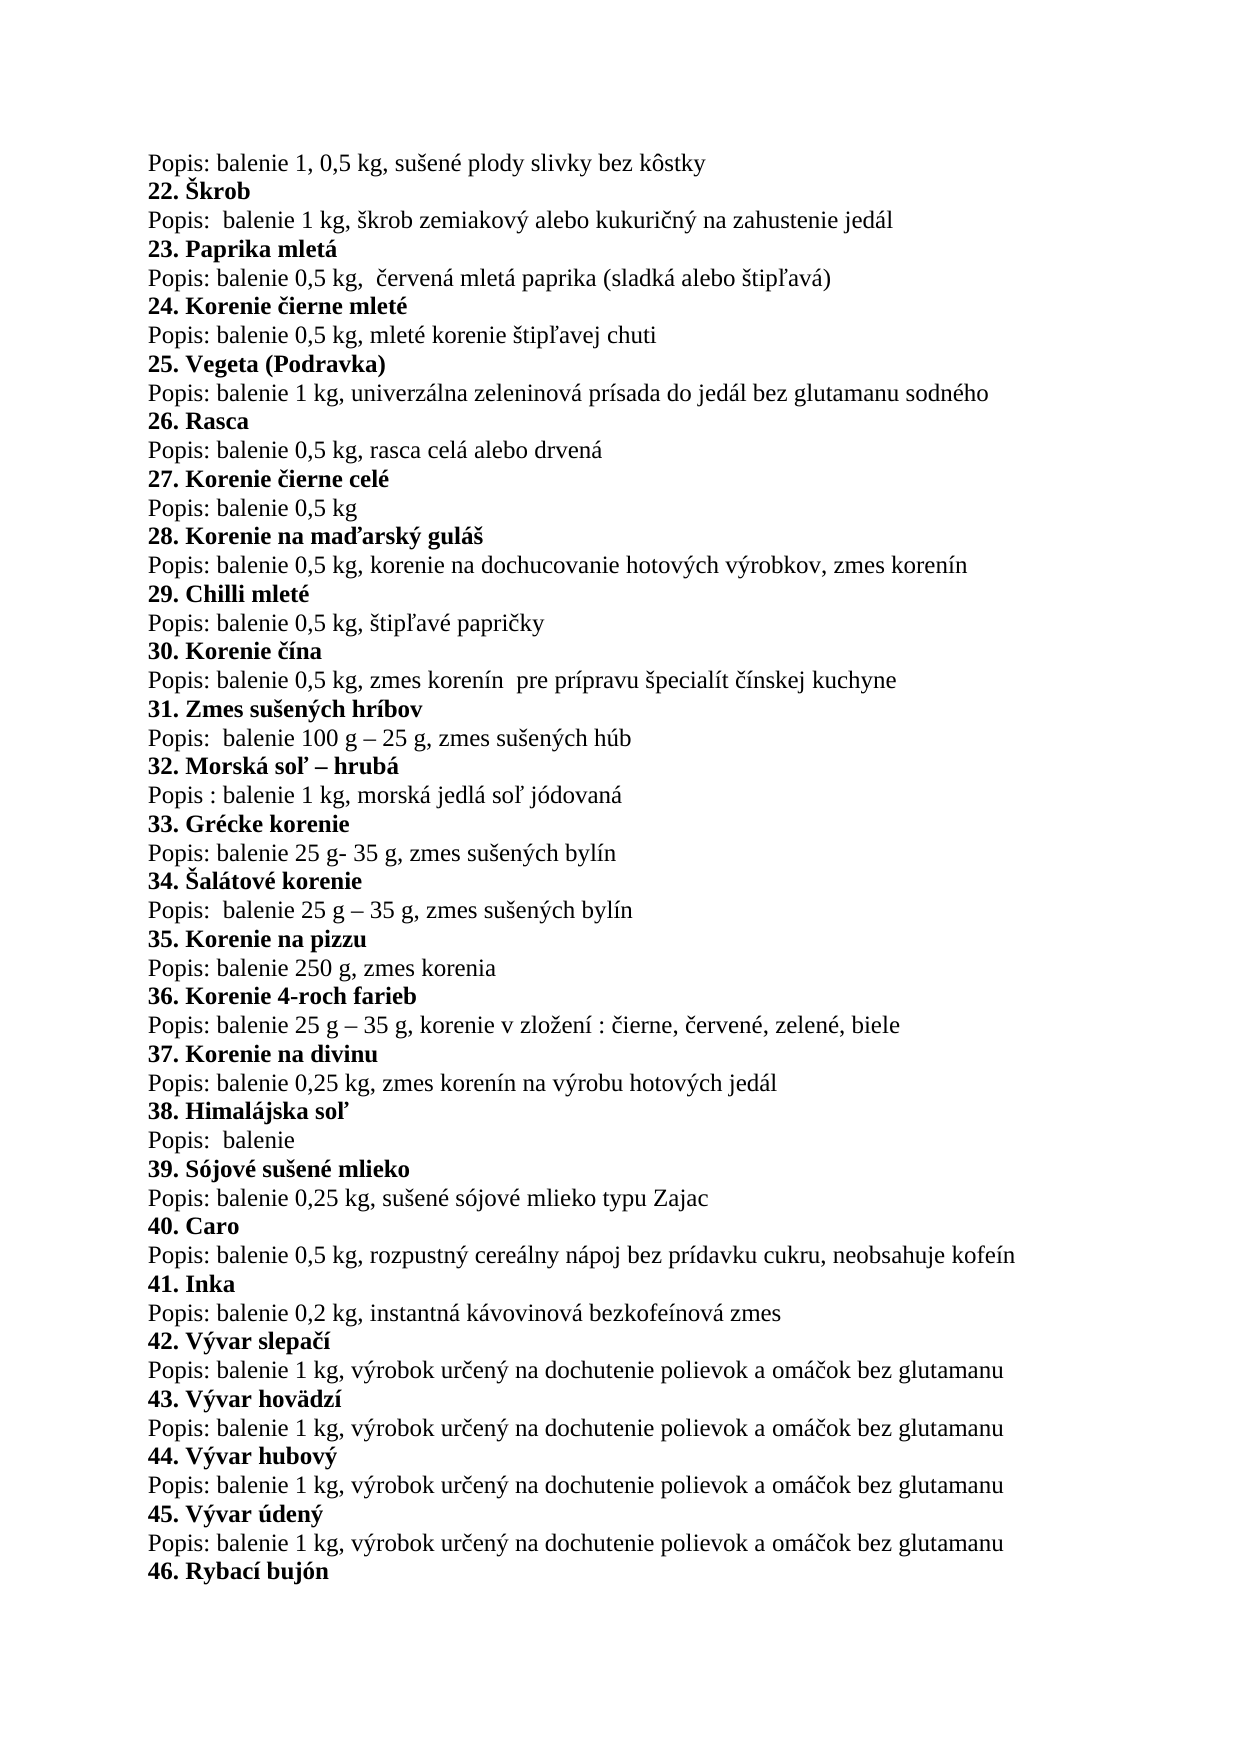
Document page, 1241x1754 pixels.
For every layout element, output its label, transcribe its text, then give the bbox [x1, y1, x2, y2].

text 29. Chilli mleté [148, 579, 1093, 608]
text Popis: balenie 0,5 kg, štipľavé papričky [148, 608, 1093, 636]
text Popis: balenie 1 kg, výrobok určený na dochutenie polievok a omáčok bez glutamanu [148, 1470, 1093, 1499]
text 45. Vývar údený [148, 1499, 1093, 1528]
text 34. Šalátové korenie [148, 866, 1093, 895]
text 31. Zmes sušených hríbov [148, 694, 1093, 723]
text Popis: balenie 0,5 kg, červená mletá paprika (sladká alebo štipľavá) [148, 263, 1093, 291]
text Popis: balenie 1 kg, škrob zemiakový alebo kukuričný na zahustenie jedál [148, 205, 1093, 234]
text 36. Korenie 4-roch farieb [148, 981, 1093, 1010]
text Popis: balenie 0,5 kg, rozpustný cereálny nápoj bez prídavku cukru, neobsahuje kofeín [148, 1240, 1093, 1269]
text Popis: balenie 25 g- 35 g, zmes sušených bylín [148, 838, 1093, 866]
text 26. Rasca [148, 406, 1093, 435]
text 41. Inka [148, 1269, 1093, 1298]
text Popis: balenie 1 kg, výrobok určený na dochutenie polievok a omáčok bez glutamanu [148, 1528, 1093, 1556]
text Popis: balenie 1, 0,5 kg, sušené plody slivky bez kôstky [148, 148, 1093, 176]
text Popis: balenie 0,5 kg, mleté korenie štipľavej chuti [148, 320, 1093, 349]
text Popis: balenie 250 g, zmes korenia [148, 953, 1093, 981]
text Popis: balenie 1 kg, výrobok určený na dochutenie polievok a omáčok bez glutamanu [148, 1413, 1093, 1441]
text 44. Vývar hubový [148, 1441, 1093, 1470]
text 24. Korenie čierne mleté [148, 291, 1093, 320]
text Popis: balenie 0,2 kg, instantná kávovinová bezkofeínová zmes [148, 1298, 1093, 1326]
text 40. Caro [148, 1211, 1093, 1240]
text 35. Korenie na pizzu [148, 924, 1093, 953]
text Popis: balenie 0,5 kg [148, 493, 1093, 521]
text 42. Vývar slepačí [148, 1326, 1093, 1355]
text 33. Grécke korenie [148, 809, 1093, 838]
text 28. Korenie na maďarský guláš [148, 521, 1093, 550]
text 30. Korenie čína [148, 636, 1093, 665]
text 23. Paprika mletá [148, 234, 1093, 263]
text Popis: balenie 25 g – 35 g, zmes sušených bylín [148, 895, 1093, 924]
text Popis: balenie 100 g – 25 g, zmes sušených húb [148, 723, 1093, 751]
text 43. Vývar hovädzí [148, 1384, 1093, 1413]
text Popis : balenie 1 kg, morská jedlá soľ jódovaná [148, 780, 1093, 809]
text 27. Korenie čierne celé [148, 464, 1093, 493]
text Popis: balenie 0,5 kg, korenie na dochucovanie hotových výrobkov, zmes korenín [148, 550, 1093, 579]
text 39. Sójové sušené mlieko [148, 1154, 1093, 1183]
text Popis: balenie 0,25 kg, zmes korenín na výrobu hotových jedál [148, 1068, 1093, 1096]
text Popis: balenie 25 g – 35 g, korenie v zložení : čierne, červené, zelené, biele [148, 1010, 1093, 1039]
text Popis: balenie 1 kg, výrobok určený na dochutenie polievok a omáčok bez glutamanu [148, 1355, 1093, 1384]
text Popis: balenie 0,5 kg, zmes korenín pre prípravu špecialít čínskej kuchyne [148, 665, 1093, 694]
text Popis: balenie [148, 1125, 1093, 1154]
text 22. Škrob [148, 176, 1093, 205]
text 37. Korenie na divinu [148, 1039, 1093, 1068]
text Popis: balenie 1 kg, univerzálna zeleninová prísada do jedál bez glutamanu sodného [148, 378, 1093, 406]
text 25. Vegeta (Podravka) [148, 349, 1093, 378]
text Popis: balenie 0,25 kg, sušené sójové mlieko typu Zajac [148, 1183, 1093, 1211]
text 46. Rybací bujón [148, 1556, 1093, 1585]
text 38. Himalájska soľ [148, 1096, 1093, 1125]
text 32. Morská soľ – hrubá [148, 751, 1093, 780]
text Popis: balenie 0,5 kg, rasca celá alebo drvená [148, 435, 1093, 464]
